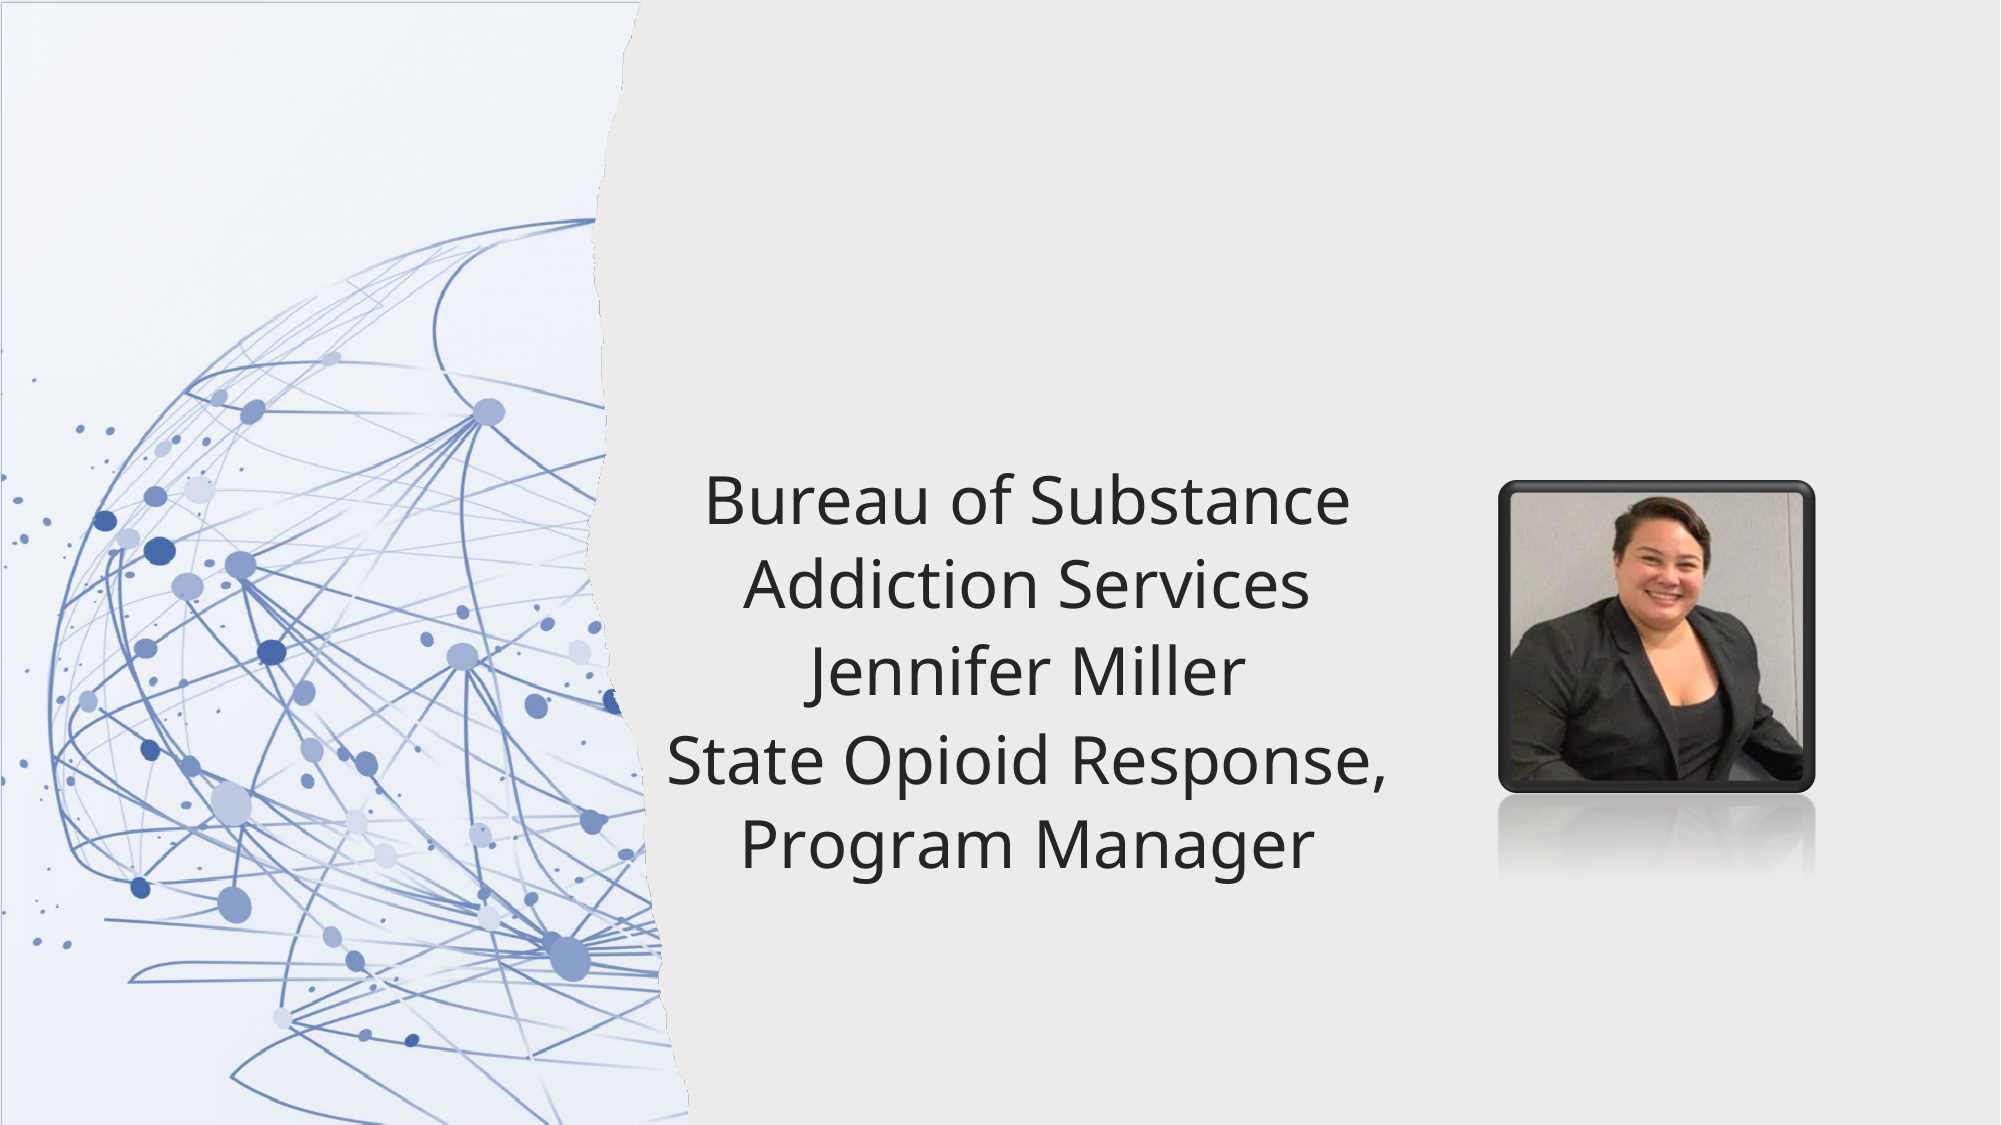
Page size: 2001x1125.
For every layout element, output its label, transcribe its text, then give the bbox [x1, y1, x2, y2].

picture [0, 2, 689, 1125]
text Bureau of Substance Addiction Services Jennifer Miller [701, 456, 1355, 714]
picture [1496, 479, 1818, 1109]
text State Opioid Response, Program Manager [689, 715, 1449, 888]
